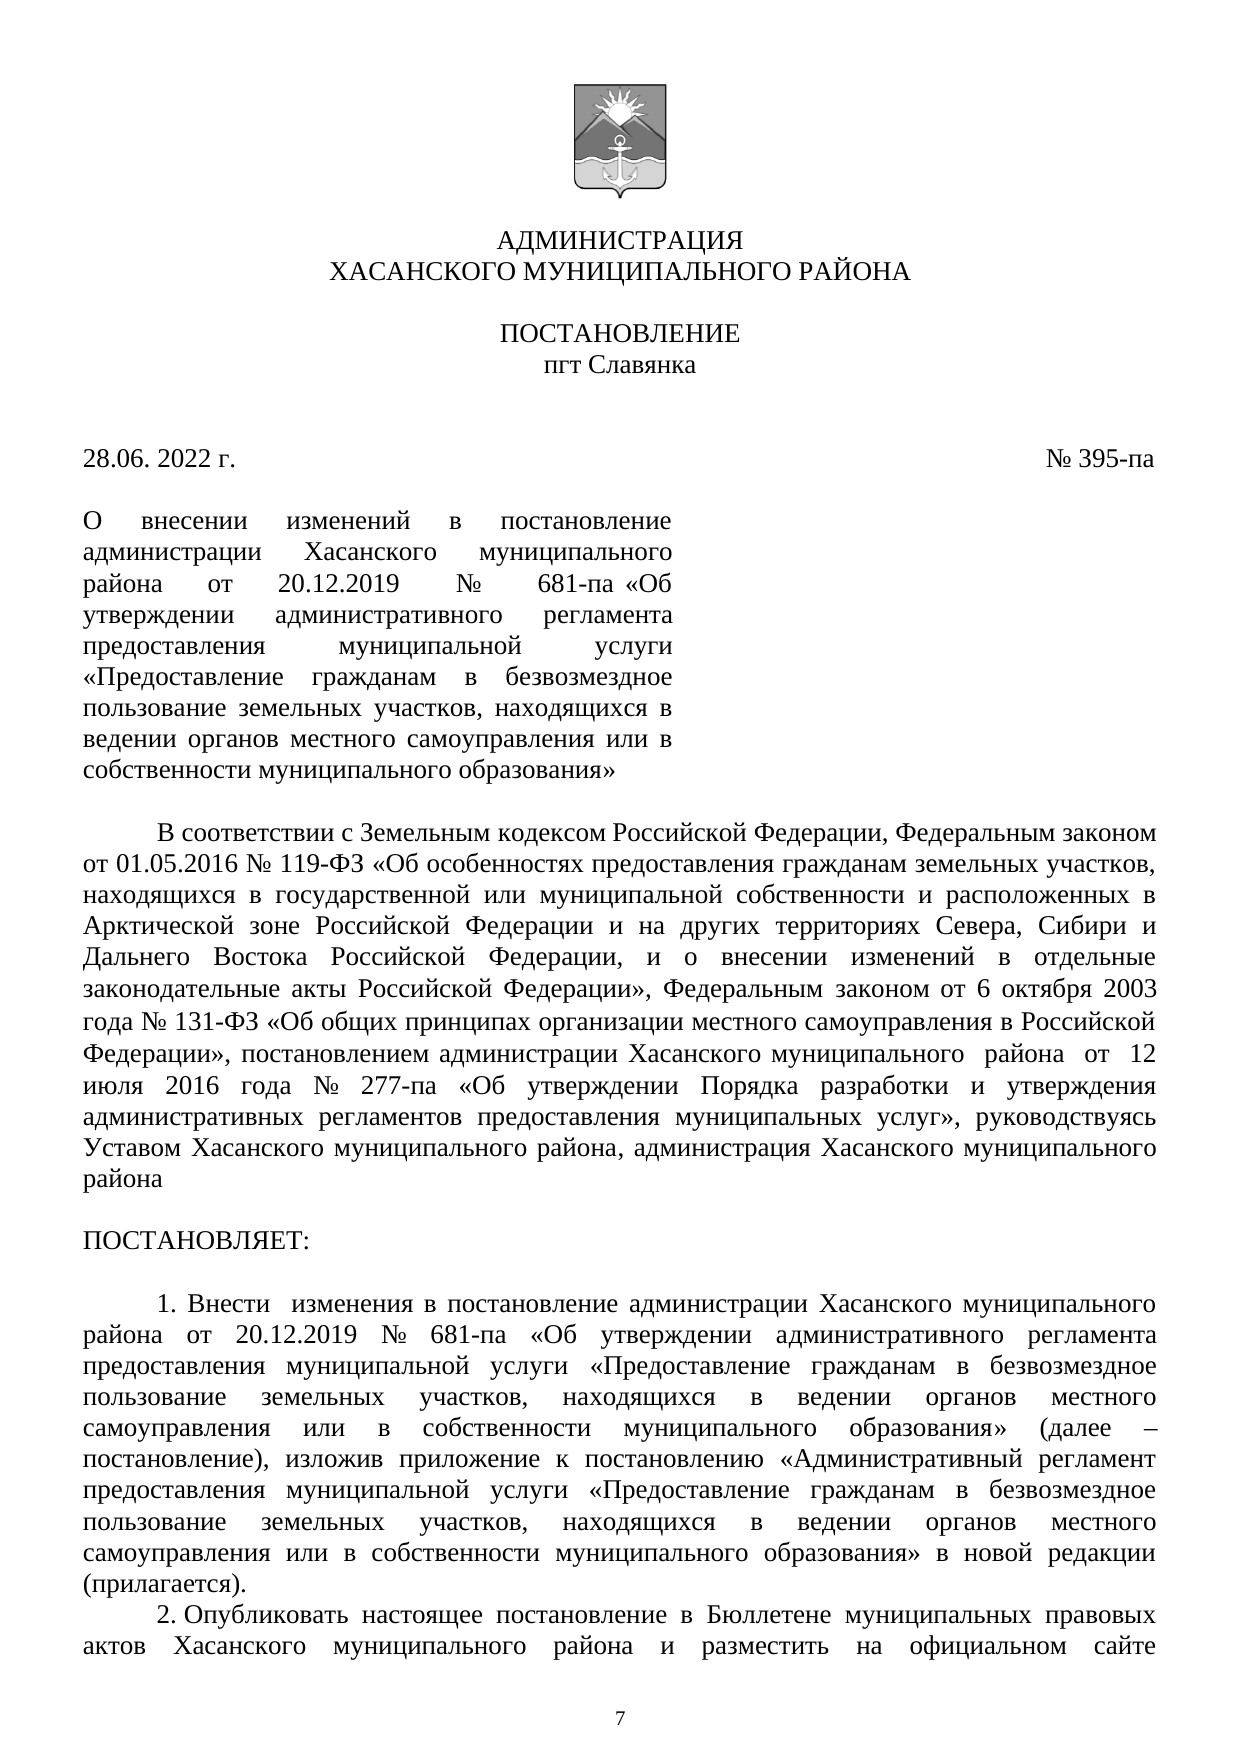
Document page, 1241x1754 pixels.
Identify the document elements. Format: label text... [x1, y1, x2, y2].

text 28.06. 2022 г. № 395-па [83, 442, 1157, 473]
text О внесении изменений в постановление администрации Хасанского муниципального района от 20.12.2019 № 681-па «Об утверждении административного регламента предоставления муниципальной услуги «Предоставление гражданам в безвозмездное пользование земельных участков, находящихся в ведении органов местного самоуправления или в собственности муниципального образования» [83, 504, 673, 785]
text ХАСАНСКОГО МУНИЦИПАЛЬНОГО РАЙОНА [83, 255, 1157, 286]
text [83, 1598, 1157, 1661]
text АДМИНИСТРАЦИЯ [83, 224, 1157, 255]
text ПОСТАНОВЛЕНИЕ [83, 317, 1157, 349]
text 1. Внести изменения в постановление администрации Хасанского муниципального района от 20.12.2019 № 681-па «Об утверждении административного регламента предоставления муниципальной услуги «Предоставление гражданам в безвозмездное пользование земельных участков, находящихся в ведении органов местного самоуправления или в собственности муниципального образования» (далее – постановление), изложив приложение к постановлению «Административный регламент предоставления муниципальной услуги «Предоставление гражданам в безвозмездное пользование земельных участков, находящихся в ведении органов местного самоуправления или в собственности муниципального образования» в новой редакции (прилагается). [83, 1287, 1158, 1598]
text В соответствии с Земельным кодексом Российской Федерации, Федеральным законом от 01.05.2016 № 119-ФЗ «Об особенностях предоставления гражданам земельных участков, находящихся в государственной или муниципальной собственности и расположенных в Арктической зоне Российской Федерации и на других территориях Севера, Сибири и Дальнего Востока Российской Федерации, и о внесении изменений в отдельные законодательные акты Российской Федерации», Федеральным законом от 6 октября 2003 года № 131-ФЗ «Об общих принципах организации местного самоуправления в Российской Федерации», постановлением администрации Хасанского муниципального района от 12 июля 2016 года № 277-па «Об утверждении Порядка разработки и утверждения административных регламентов предоставления муниципальных услуг», руководствуясь Уставом Хасанского муниципального района, администрация Хасанского муниципального района [83, 816, 1157, 1193]
text ПОСТАНОВЛЯЕТ: [83, 1224, 1157, 1256]
text пгт Славянка [83, 349, 1157, 380]
picture [572, 82, 668, 200]
